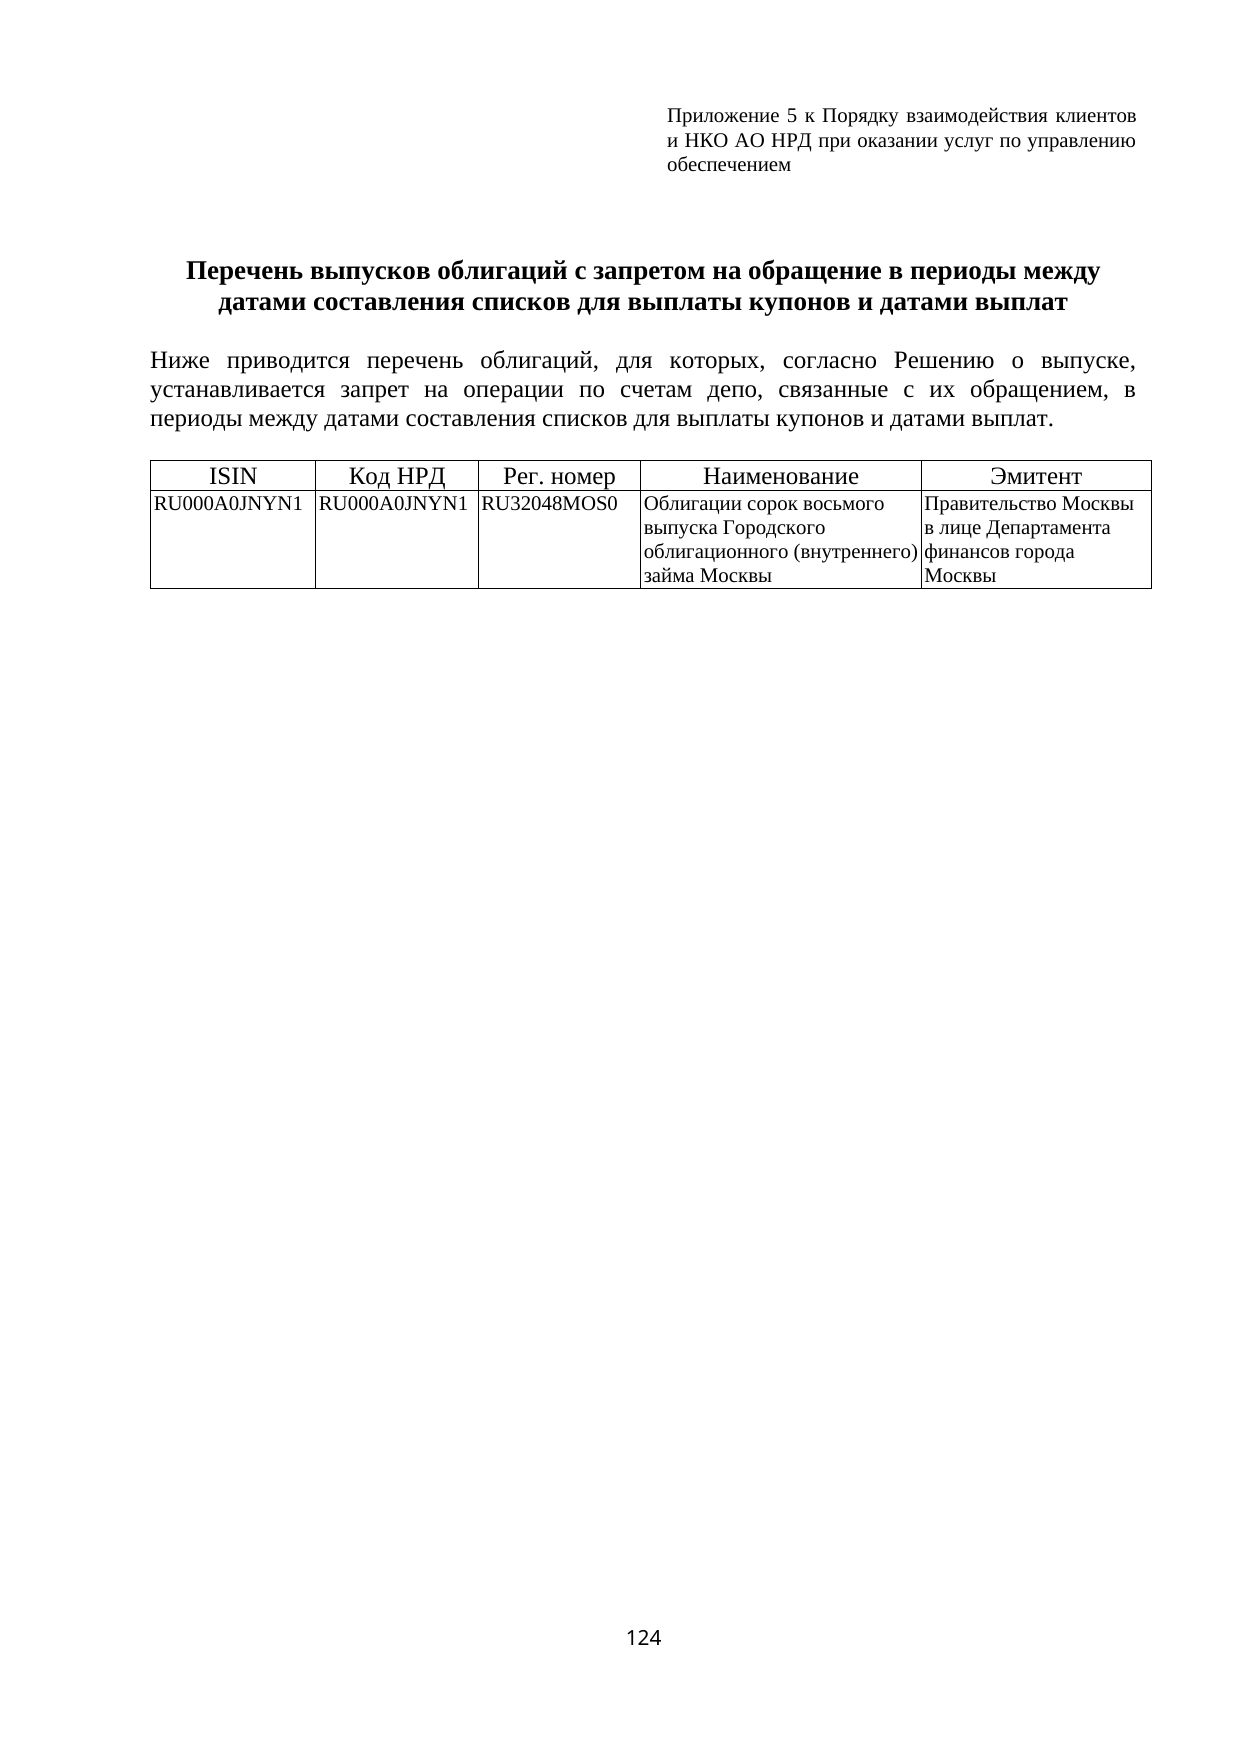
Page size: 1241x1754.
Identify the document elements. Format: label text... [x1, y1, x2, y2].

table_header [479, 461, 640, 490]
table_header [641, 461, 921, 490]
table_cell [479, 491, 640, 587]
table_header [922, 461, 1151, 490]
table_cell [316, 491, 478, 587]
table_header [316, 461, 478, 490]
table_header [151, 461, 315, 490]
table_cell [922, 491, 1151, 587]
text Ниже приводится перечень облигаций, для которых, согласно Решению о выпуске, устанавливается запрет на операции по счетам депо, связанные с их обращением, в периоды между датами составления списков для выплаты купонов и датами выплат. [150, 345, 1137, 432]
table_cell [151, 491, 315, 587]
subtitle Перечень выпусков облигаций с запретом на обращение в периоды между датами составления списков для выплаты купонов и датами выплат [150, 254, 1137, 317]
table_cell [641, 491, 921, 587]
list Приложение 5 к Порядку взаимодействия клиентов и НКО АО НРД при оказании услуг по управлению обеспечением [667, 103, 1137, 176]
